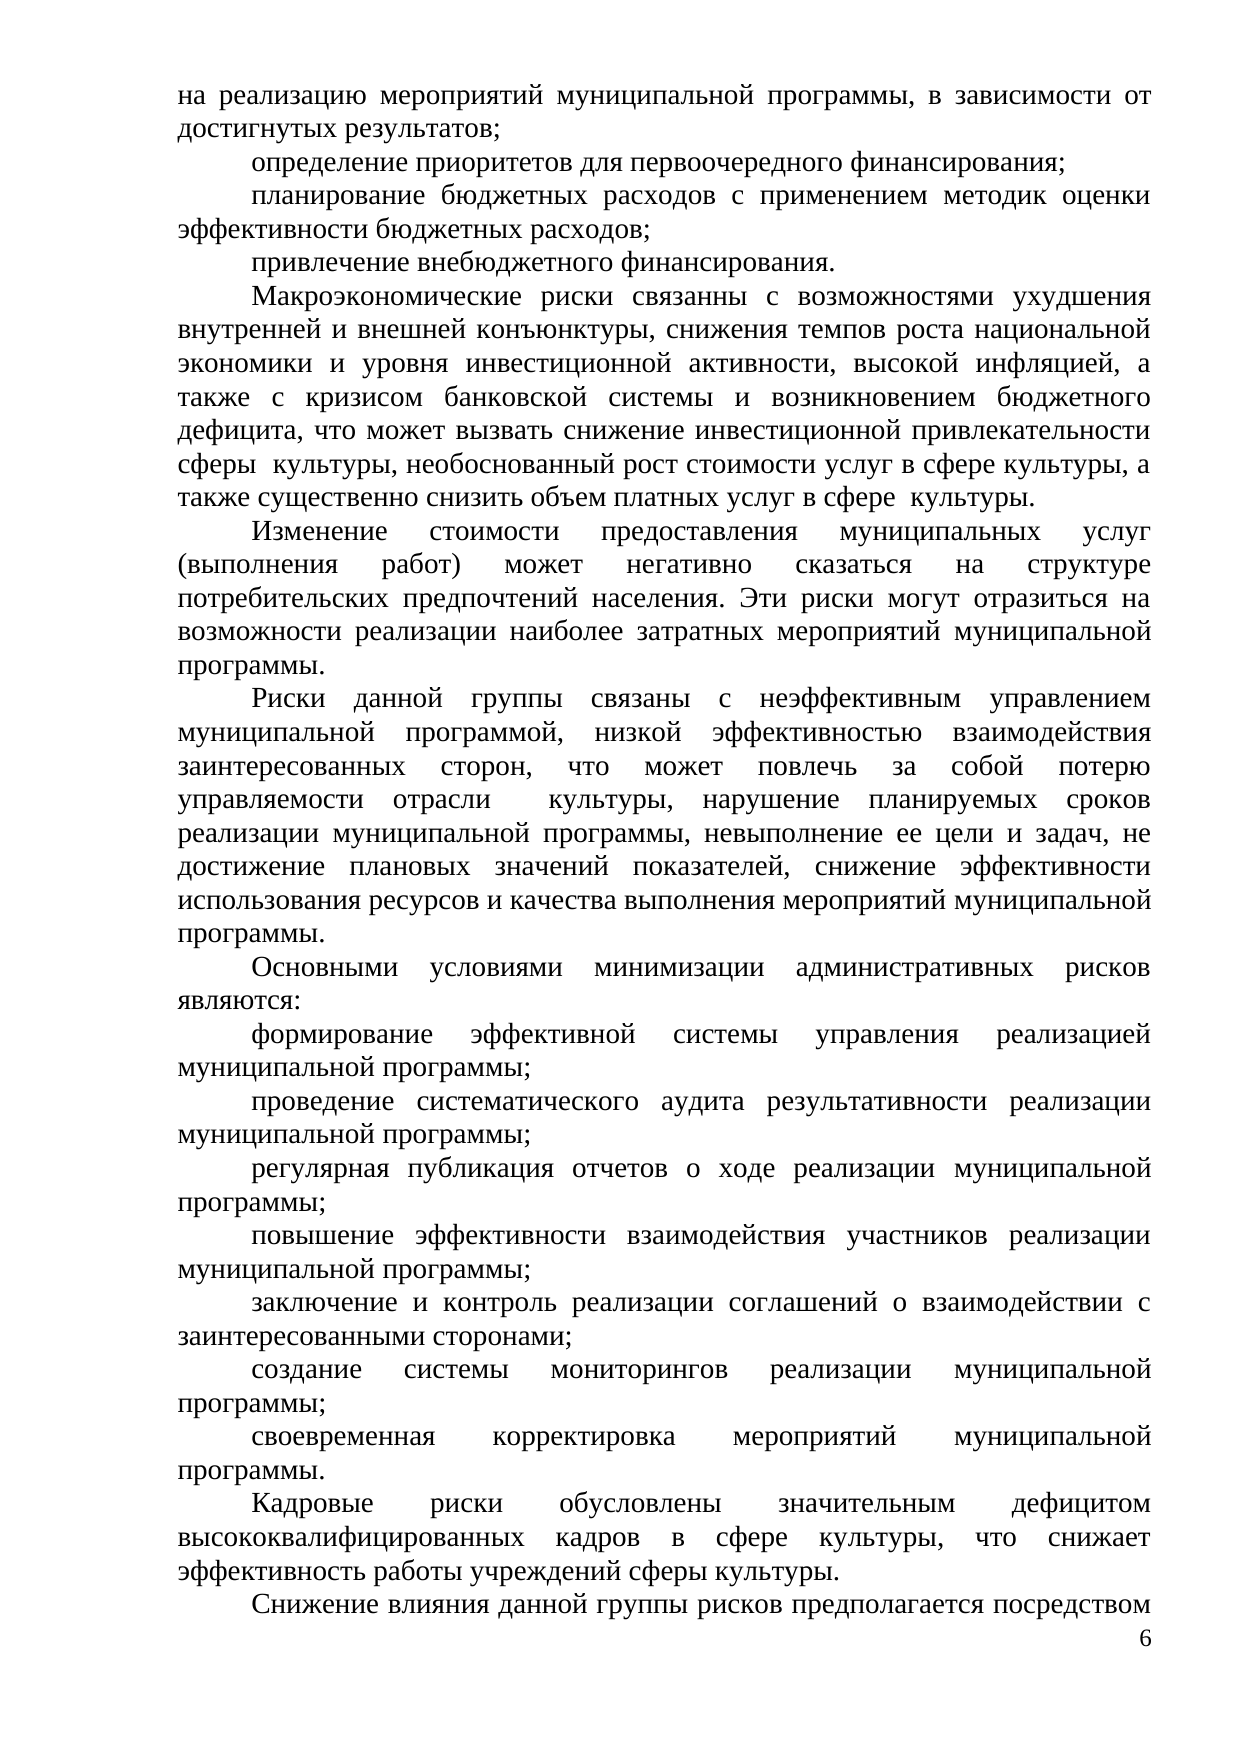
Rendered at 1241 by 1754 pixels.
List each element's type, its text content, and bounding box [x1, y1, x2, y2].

text Кадровые риски обусловлены значительным дефицитом высококвалифицированных кадров в сфере культуры, что снижает эффективность работы учреждений сферы культуры. [177, 1486, 1152, 1586]
text Макроэкономические риски связанны с возможностями ухудшения внутренней и внешней конъюнктуры, снижения темпов роста национальной экономики и уровня инвестиционной активности, высокой инфляцией, а также с кризисом банковской системы и возникновением бюджетного дефицита, что может вызвать снижение инвестиционной привлекательности сферы культуры, необоснованный рост стоимости услуг в сфере культуры, а также существенно снизить объем платных услуг в сфере культуры. [177, 278, 1152, 513]
text проведение систематического аудита результативности реализации муниципальной программы; [177, 1083, 1152, 1150]
text Риски данной группы связаны с неэффективным управлением муниципальной программой, низкой эффективностью взаимодействия заинтересованных сторон, что может повлечь за собой потерю управляемости отрасли культуры, нарушение планируемых сроков реализации муниципальной программы, невыполнение ее цели и задач, не достижение плановых значений показателей, снижение эффективности использования ресурсов и качества выполнения мероприятий муниципальной программы. [177, 681, 1152, 949]
text привлечение внебюджетного финансирования. [177, 244, 1152, 278]
text Изменение стоимости предоставления муниципальных услуг (выполнения работ) может негативно сказаться на структуре потребительских предпочтений населения. Эти риски могут отразиться на возможности реализации наиболее затратных мероприятий муниципальной программы. [177, 513, 1152, 681]
text формирование эффективной системы управления реализацией муниципальной программы; [177, 1016, 1152, 1083]
text планирование бюджетных расходов с применением методик оценки эффективности бюджетных расходов; [177, 177, 1152, 244]
text своевременная корректировка мероприятий муниципальной программы. [177, 1418, 1152, 1486]
text регулярная публикация отчетов о ходе реализации муниципальной программы; [177, 1150, 1152, 1217]
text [177, 1586, 1152, 1620]
text заключение и контроль реализации соглашений о взаимодействии с заинтересованными сторонами; [177, 1284, 1152, 1351]
text повышение эффективности взаимодействия участников реализации муниципальной программы; [177, 1217, 1152, 1284]
text создание системы мониторингов реализации муниципальной программы; [177, 1351, 1152, 1418]
text Основными условиями минимизации административных рисков являются: [177, 949, 1152, 1016]
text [177, 77, 1152, 144]
text определение приоритетов для первоочередного финансирования; [177, 144, 1152, 177]
